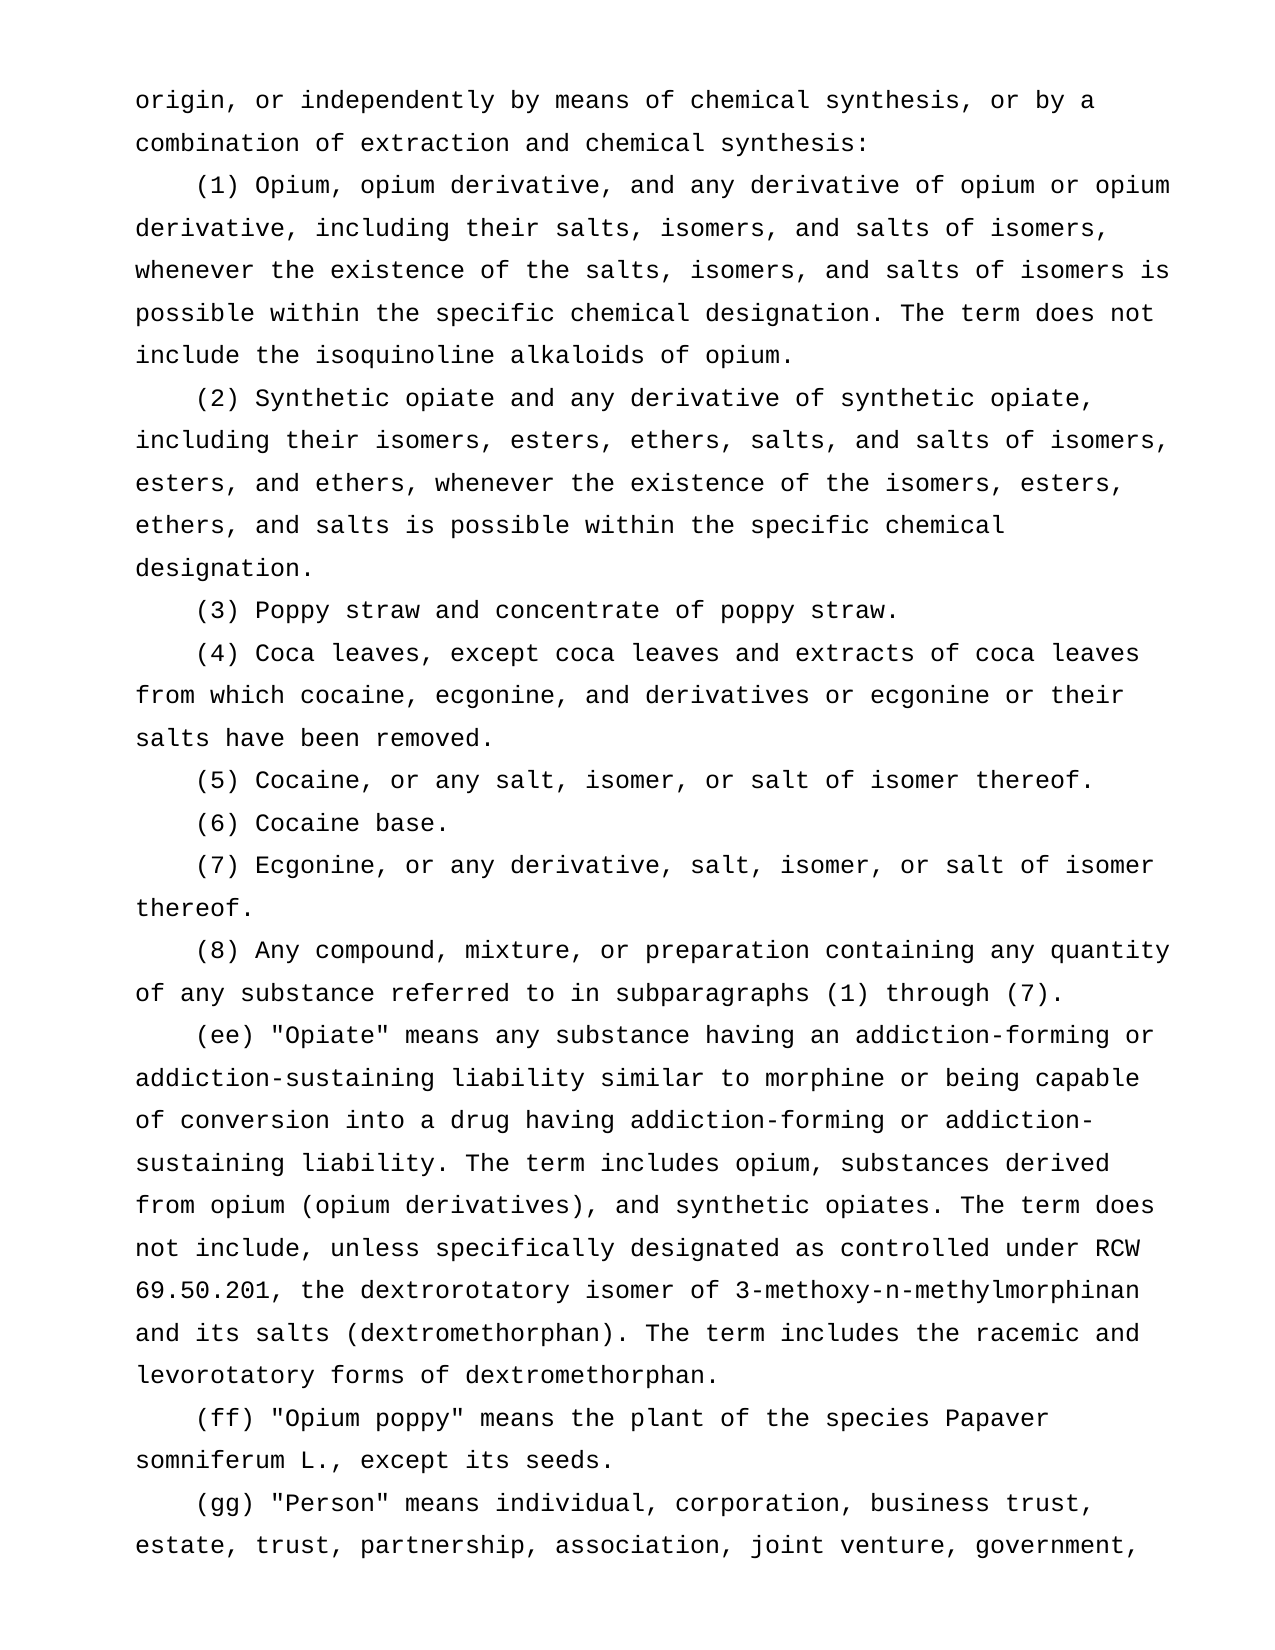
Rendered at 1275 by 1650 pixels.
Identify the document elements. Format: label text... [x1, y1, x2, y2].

text (8) Any compound, mixture, or preparation containing any quantity of any substance referred to in subparagraphs (1) through (7). [135, 925, 1170, 1010]
text (5) Cocaine, or any salt, isomer, or salt of isomer thereof. [135, 755, 1170, 797]
text (4) Coca leaves, except coca leaves and extracts of coca leaves from which cocaine, ecgonine, and derivatives or ecgonine or their salts have been removed. [135, 627, 1170, 755]
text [135, 75, 1170, 160]
text (6) Cocaine base. [135, 797, 1170, 840]
text (ee) "Opiate" means any substance having an addiction-forming or addiction-sustaining liability similar to morphine or being capable of conversion into a drug having addiction-forming or addiction-sustaining liability. The term includes opium, substances derived from opium (opium derivatives), and synthetic opiates. The term does not include, unless specifically designated as controlled under RCW 69.50.201, the dextrorotatory isomer of 3-methoxy-n-methylmorphinan and its salts (dextromethorphan). The term includes the racemic and levorotatory forms of dextromethorphan. [135, 1010, 1170, 1392]
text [135, 1477, 1170, 1562]
text (1) Opium, opium derivative, and any derivative of opium or opium derivative, including their salts, isomers, and salts of isomers, whenever the existence of the salts, isomers, and salts of isomers is possible within the specific chemical designation. The term does not include the isoquinoline alkaloids of opium. [135, 160, 1170, 372]
text (2) Synthetic opiate and any derivative of synthetic opiate, including their isomers, esters, ethers, salts, and salts of isomers, esters, and ethers, whenever the existence of the isomers, esters, ethers, and salts is possible within the specific chemical designation. [135, 372, 1170, 585]
text (7) Ecgonine, or any derivative, salt, isomer, or salt of isomer thereof. [135, 840, 1170, 925]
text (3) Poppy straw and concentrate of poppy straw. [135, 585, 1170, 627]
text (ff) "Opium poppy" means the plant of the species Papaver somniferum L., except its seeds. [135, 1392, 1170, 1477]
